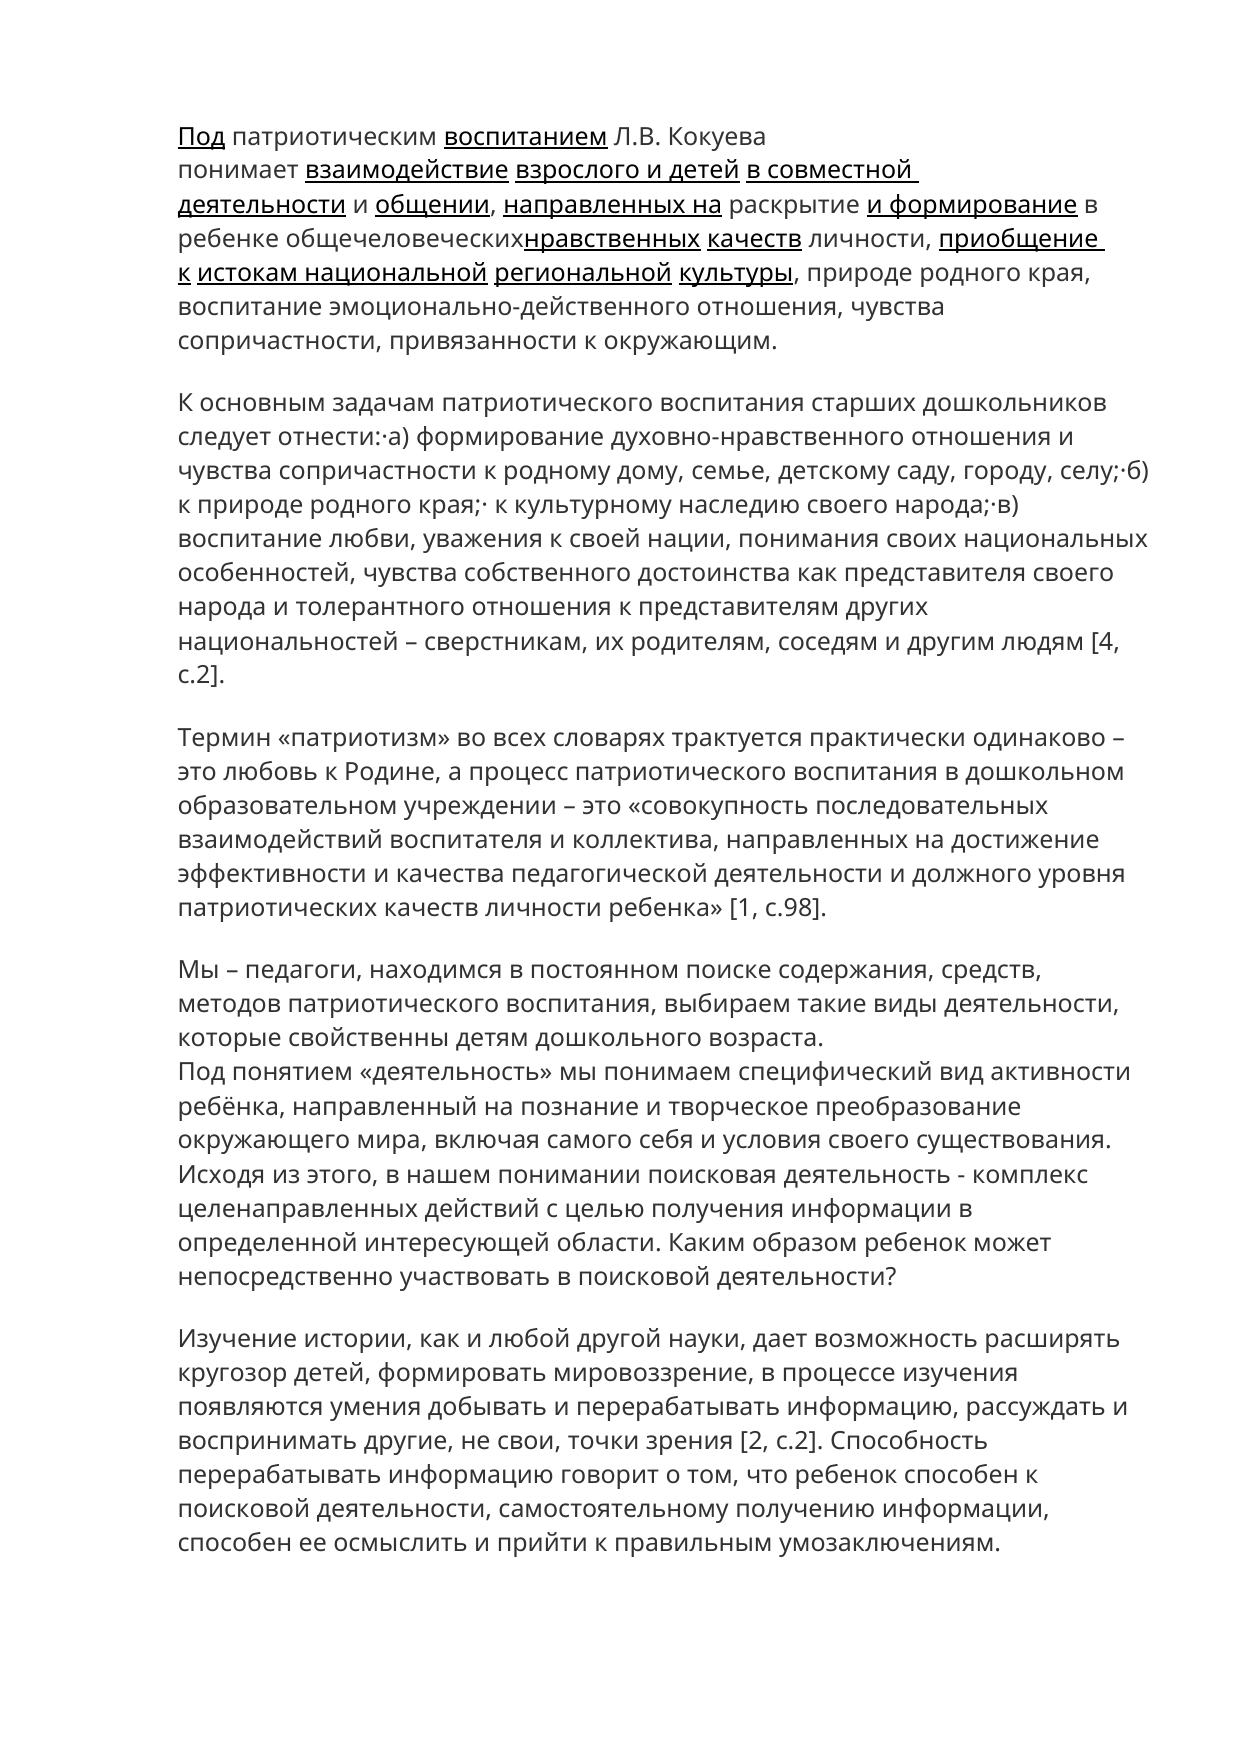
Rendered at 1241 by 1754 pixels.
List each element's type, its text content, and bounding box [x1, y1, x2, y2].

text К основным задачам патриотического воспитания старших дошкольников следует отнести:·а) формирование духовно-нравственного отношения и чувства сопричастности к родному дому, семье, детскому саду, городу, селу;·б) к природе родного края;· к культурному наследию своего народа;·в) воспитание любви, уважения к своей нации, понимания своих национальных особенностей, чувства собственного достоинства как представителя своего народа и толерантного отношения к представителям других национальностей – сверстникам, их родителям, соседям и другим людям [4, с.2]. [177, 385, 1152, 691]
text Мы – педагоги, находимся в постоянном поиске содержания, средств, методов патриотического воспитания, выбираем такие виды деятельности, которые свойственны детям дошкольного возраста. Под понятием «деятельность» мы понимаем специфический вид активности ребёнка, направленный на познание и творческое преобразование окружающего мира, включая самого себя и условия своего существования. Исходя из этого, в нашем понимании поисковая деятельность - комплекс целенаправленных действий с целью получения информации в определенной интересующей области. Каким образом ребенок может непосредственно участвовать в поисковой деятельности? [177, 952, 1152, 1292]
text Изучение истории, как и любой другой науки, дает возможность расширять кругозор детей, формировать мировоззрение, в процессе изучения появляются умения добывать и перерабатывать информацию, рассуждать и воспринимать другие, не свои, точки зрения [2, с.2]. Способность перерабатывать информацию говорит о том, что ребенок способен к поисковой деятельности, самостоятельному получению информации, способен ее осмыслить и прийти к правильным умозаключениям. [177, 1321, 1152, 1559]
text Термин «патриотизм» во всех словарях трактуется практически одинаково – это любовь к Родине, а процесс патриотического воспитания в дошкольном образовательном учреждении – это «совокупность последовательных взаимодействий воспитателя и коллектива, направленных на достижение эффективности и качества педагогической деятельности и должного уровня патриотических качеств личности ребенка» [1, c.98]. [177, 719, 1152, 924]
text Под патриотическим воспитанием Л.В. Кокуева понимает взаимодействие взрослого и детей в совместной деятельности и общении, направленных на раскрытие и формирование в ребенке общечеловеческихнравственных качеств личности, приобщение к истокам национальной региональной культуры, природе родного края, воспитание эмоционально-действенного отношения, чувства сопричастности, привязанности к окружающим. [177, 118, 1152, 357]
